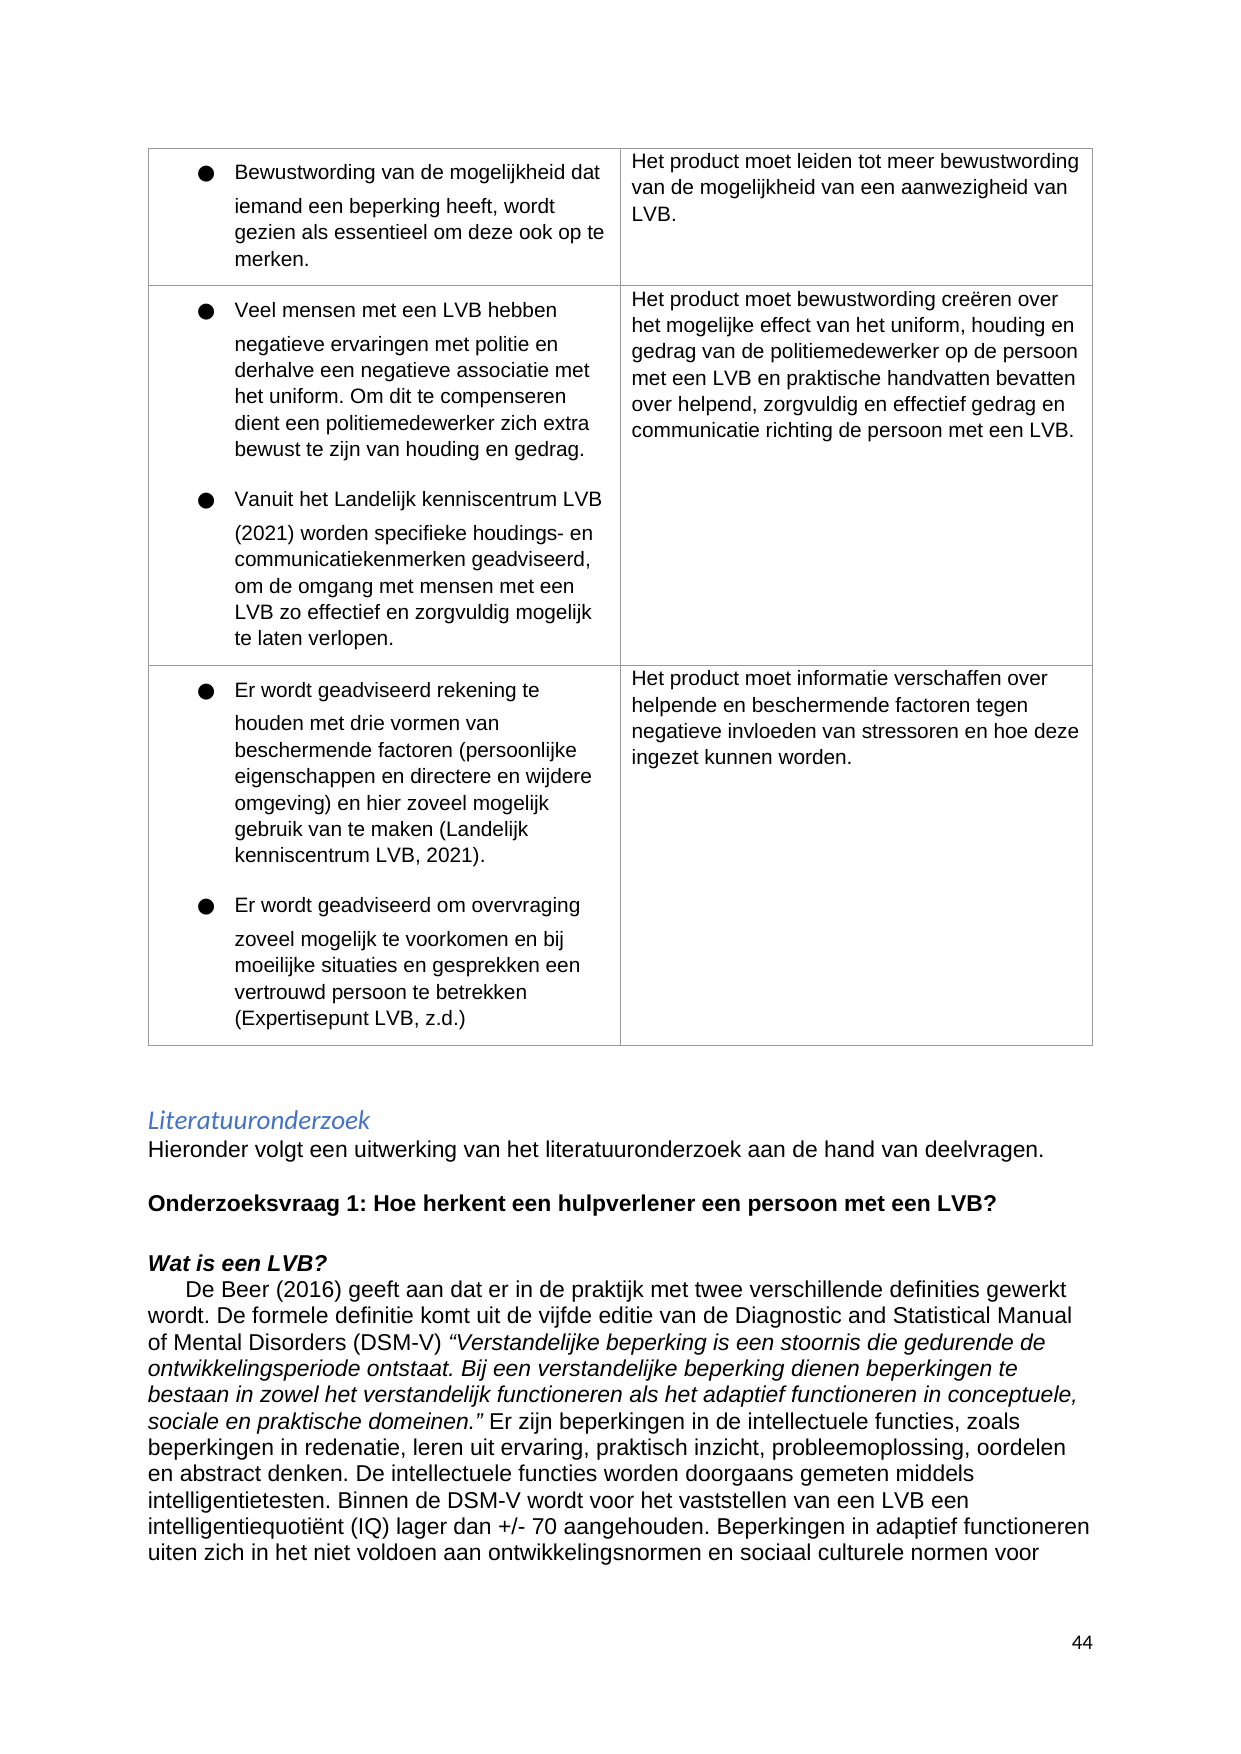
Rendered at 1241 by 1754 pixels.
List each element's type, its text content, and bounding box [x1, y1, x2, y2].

table_cell Het product moet bewustwording creëren over het mogelijke effect van het uniform, houding en gedrag van de politiemedewerker op de persoon met een LVB en praktische handvatten bevatten over helpend, zorgvuldig en effectief gedrag en communicatie richting de persoon met een LVB. [621, 286, 1092, 665]
text Hieronder volgt een uitwerking van het literatuuronderzoek aan de hand van deelvragen. [148, 1136, 1093, 1162]
table_cell Veel mensen met een LVB hebben negatieve ervaringen met politie en derhalve een negatieve associatie met het uniform. Om dit te compenseren dient een politiemedewerker zich extra bewust te zijn van houding en gedrag. Vanuit het Landelijk kenniscentrum LVB (2021) worden specifieke houdings- en communicatiekenmerken geadviseerd, om de omgang met mensen met een LVB zo effectief en zorgvuldig mogelijk te laten verlopen. [149, 286, 620, 665]
table_cell Er wordt geadviseerd rekening te houden met drie vormen van beschermende factoren (persoonlijke eigenschappen en directere en wijdere omgeving) en hier zoveel mogelijk gebruik van te maken (Landelijk kenniscentrum LVB, 2021). Er wordt geadviseerd om overvraging zoveel mogelijk te voorkomen en bij moeilijke situaties en gesprekken een vertrouwd persoon te betrekken (Expertisepunt LVB, z.d.) [149, 666, 620, 1045]
table_cell Bewustwording van de mogelijkheid dat iemand een beperking heeft, wordt gezien als essentieel om deze ook op te merken. [149, 149, 620, 285]
table_cell Het product moet leiden tot meer bewustwording van de mogelijkheid van een aanwezigheid van LVB. [621, 149, 1092, 285]
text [148, 1276, 1093, 1566]
table_cell Het product moet informatie verschaffen over helpende en beschermende factoren tegen negatieve invloeden van stressoren en hoe deze ingezet kunnen worden. [621, 666, 1092, 1045]
text Wat is een LVB? [148, 1249, 1093, 1276]
text Literatuuronderzoek [148, 1103, 1093, 1136]
text Onderzoeksvraag 1: Hoe herkent een hulpverlener een persoon met een LVB? [148, 1190, 1093, 1217]
